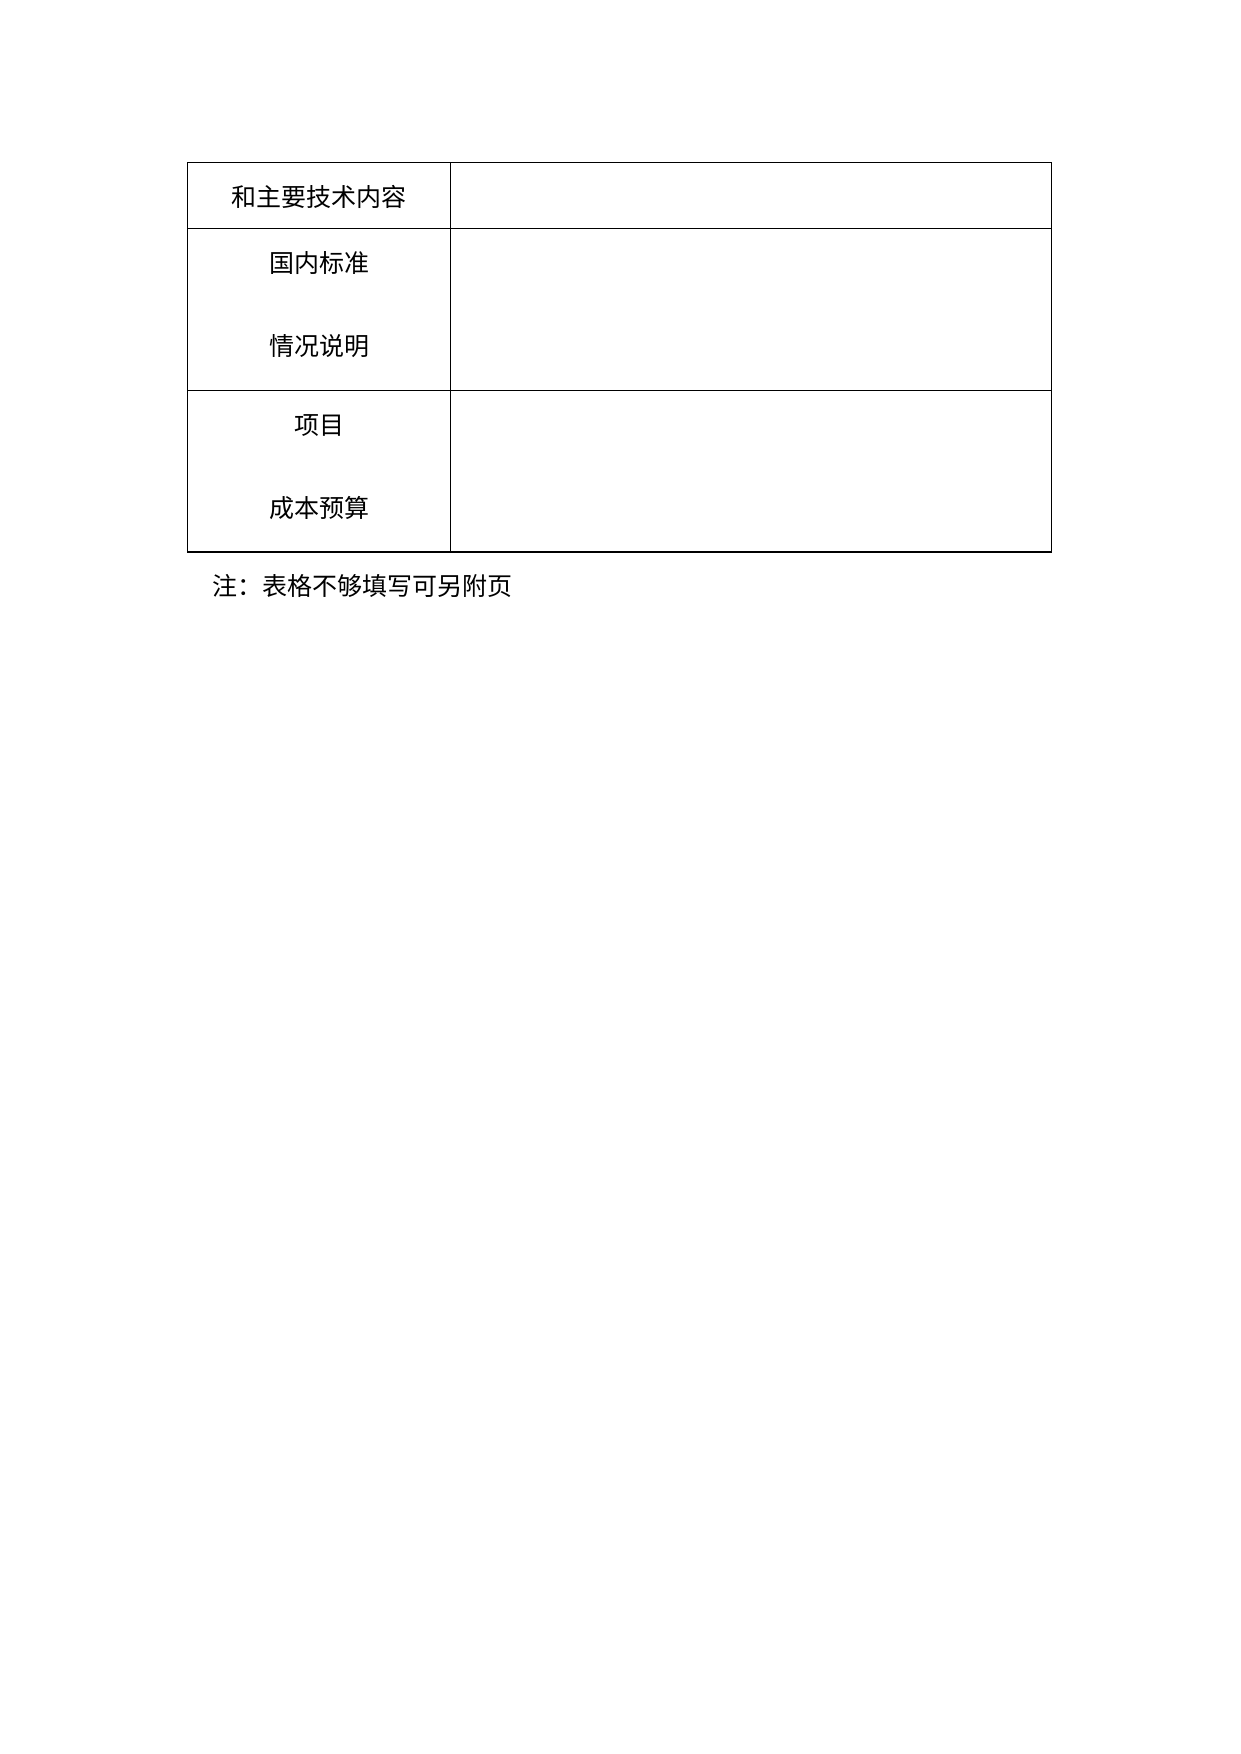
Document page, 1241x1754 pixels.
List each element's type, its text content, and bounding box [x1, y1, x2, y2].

table_cell 标准范围 和主要技术内容 [188, 163, 450, 228]
text 注：表格不够填写可另附页 [187, 552, 1053, 617]
table_cell [451, 229, 1051, 390]
table_cell 项目 成本预算 [188, 391, 450, 551]
table_cell 国内标准 情况说明 [188, 229, 450, 390]
table_cell [451, 391, 1051, 551]
table_cell [451, 163, 1051, 228]
